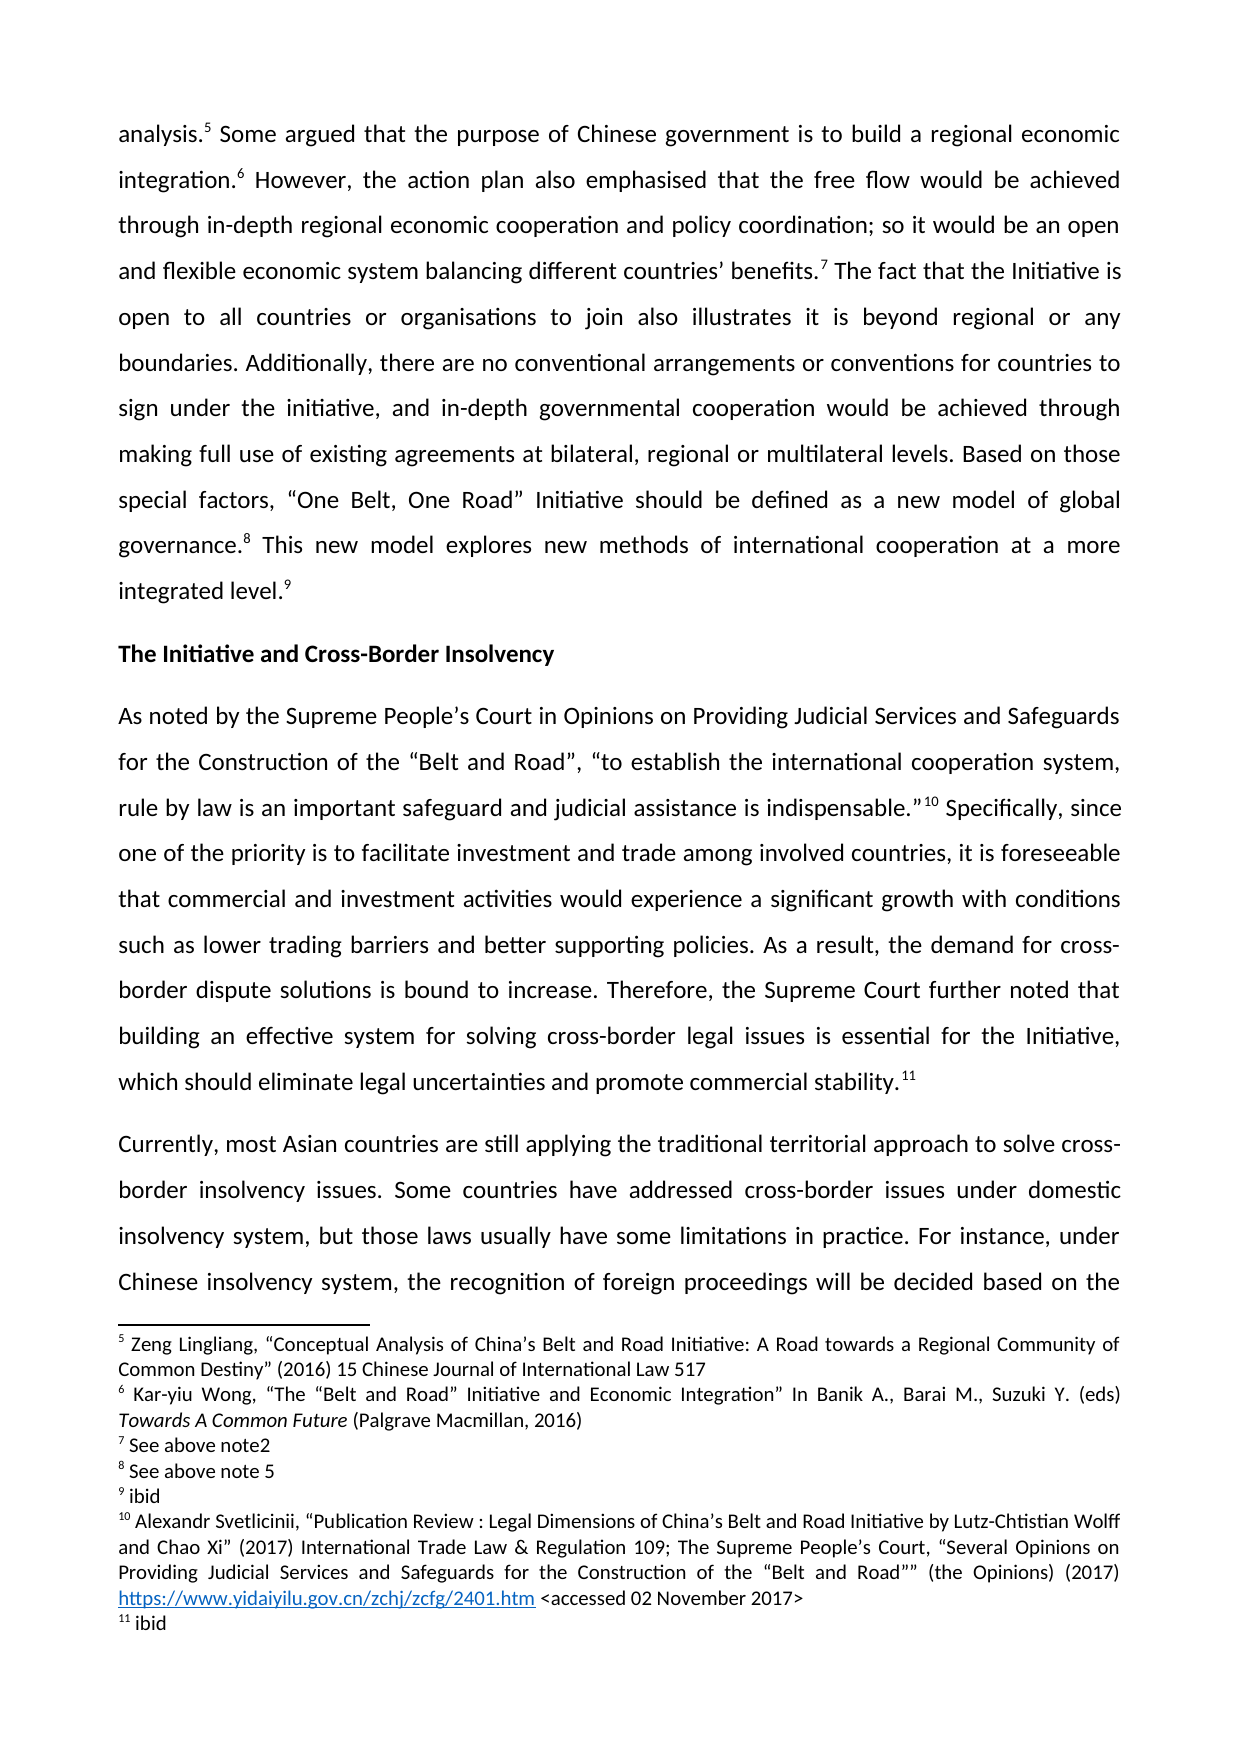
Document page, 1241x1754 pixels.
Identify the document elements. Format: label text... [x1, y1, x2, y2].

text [118, 1128, 1122, 1296]
text The Initiative and Cross-Border Insolvency [118, 638, 1122, 668]
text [118, 118, 1122, 606]
text As noted by the Supreme People’s Court in Opinions on Providing Judicial Services and Safeguards for the Construction of the “Belt and Road”, “to establish the international cooperation system, rule by law is an important safeguard and judicial assistance is indispensable.” Specifically, since one of the priority is to facilitate investment and trade among involved countries, it is foreseeable that commercial and investment activities would experience a significant growth with conditions such as lower trading barriers and better supporting policies. As a result, the demand for cross-border dispute solutions is bound to increase. Therefore, the Supreme Court further noted that building an effective system for solving cross-border legal issues is essential for the Initiative, which should eliminate legal uncertainties and promote commercial stability. [118, 700, 1122, 1097]
